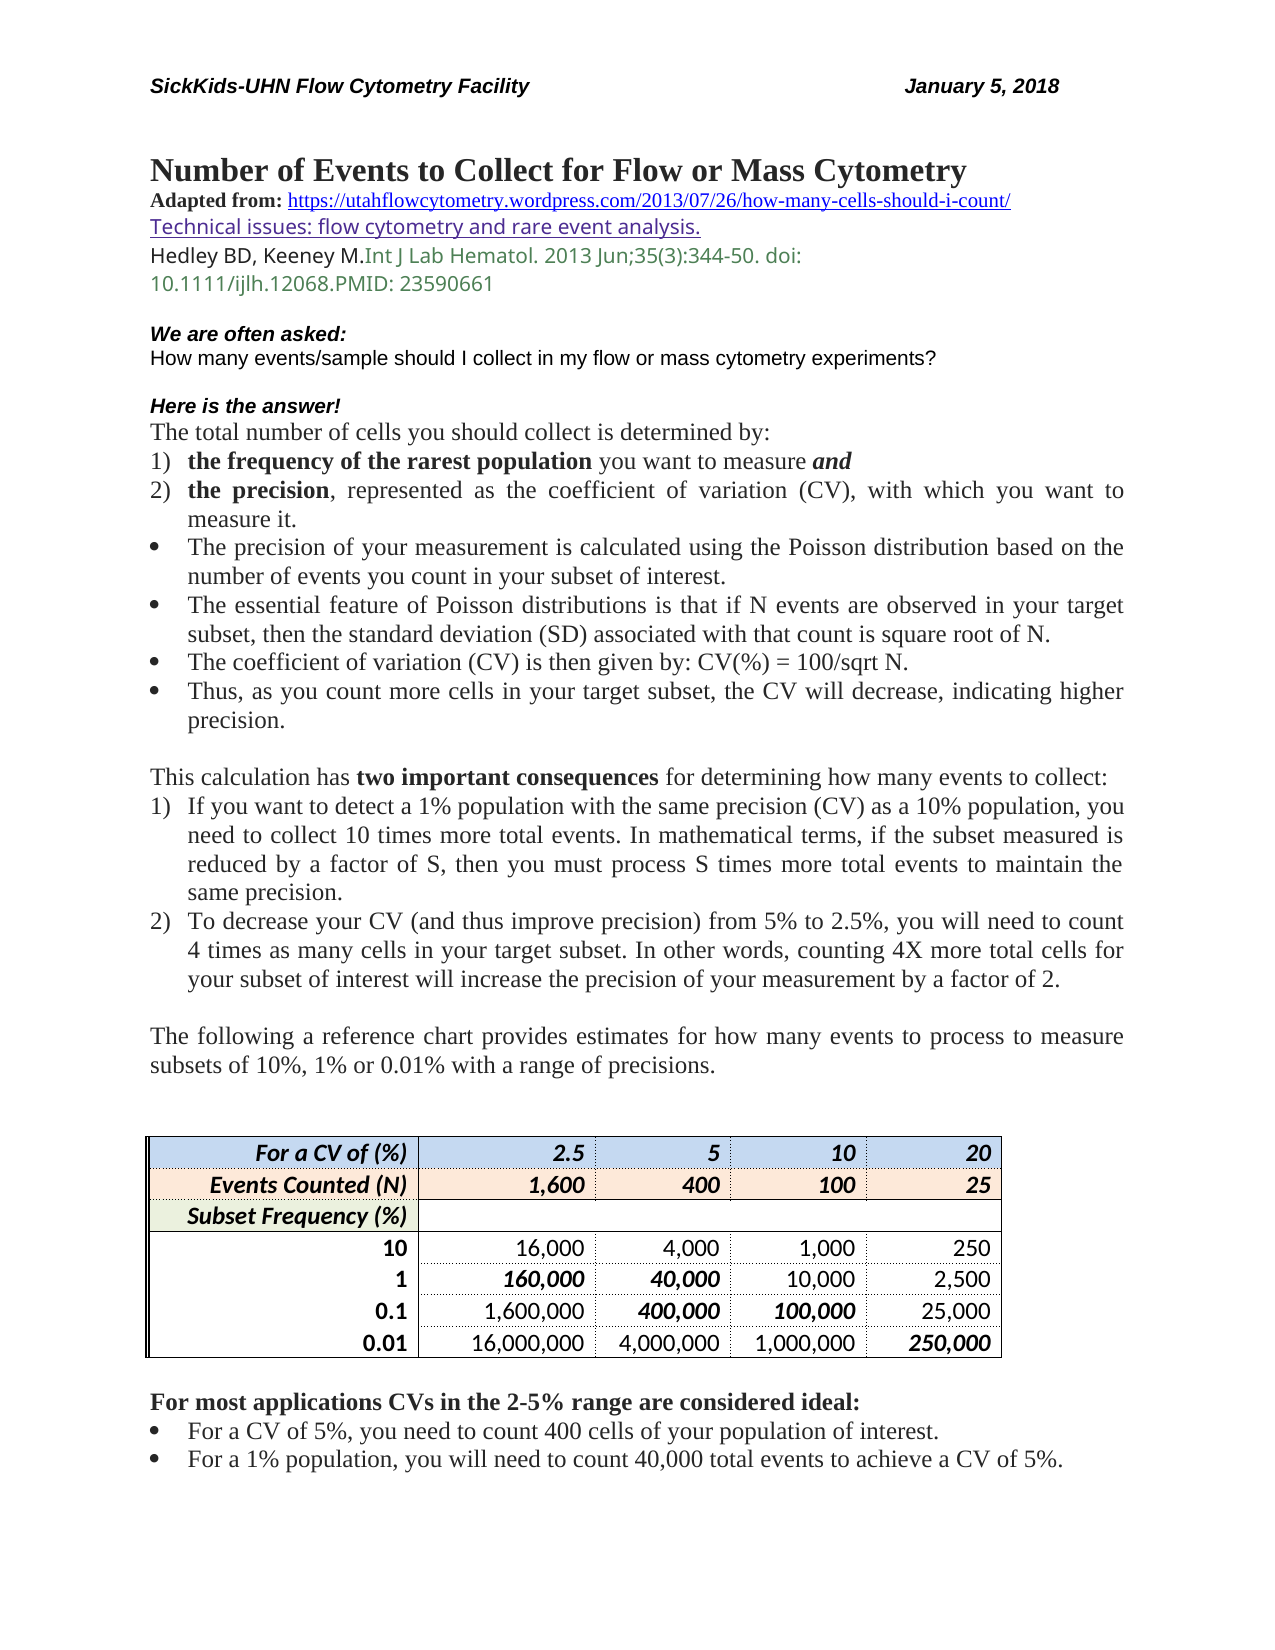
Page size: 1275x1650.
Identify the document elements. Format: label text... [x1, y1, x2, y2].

table_cell [419, 1200, 1001, 1231]
table_cell 400 [596, 1168, 731, 1199]
table_header 20 [866, 1137, 1001, 1168]
table_cell Events Counted (N) [150, 1168, 418, 1199]
text This calculation has two important consequences for determining how many events to collect: [150, 762, 1125, 791]
table_cell 4,000 [596, 1232, 731, 1262]
text Here is the answer! [150, 393, 1125, 417]
list The precision of your measurement is calculated using the Poisson distribution based on the number of events you count in your subset of interest. [150, 532, 1125, 590]
list If you want to detect a 1% population with the same precision (CV) as a 10% population, you need to collect 10 times more total events. In mathematical terms, if the subset measured is reduced by a factor of S, then you must process S times more total events to maintain the same precision. [150, 791, 1125, 906]
table_cell 1,000 [731, 1232, 866, 1262]
list the frequency of the rarest population you want to measure and [150, 446, 1125, 475]
text The following a reference chart provides estimates for how many events to process to measure subsets of 10%, 1% or 0.01% with a range of precisions. [150, 1021, 1125, 1079]
list Thus, as you count more cells in your target subset, the CV will decrease, indicating higher precision. [150, 676, 1125, 734]
table_header 5 [596, 1137, 731, 1168]
table_cell 40,000 [596, 1263, 731, 1294]
table_header 2.5 [419, 1137, 596, 1168]
table_cell 0.1 [150, 1294, 418, 1326]
table_cell 250,000 [866, 1326, 1001, 1357]
text Adapted from: https://utahflowcytometry.wordpress.com/2013/07/26/how-many-cells-should-i-count/ [150, 188, 1125, 212]
text Technical issues: flow cytometry and rare event analysis. [150, 212, 1125, 241]
list To decrease your CV (and thus improve precision) from 5% to 2.5%, you will need to count 4 times as many cells in your target subset. In other words, counting 4X more total cells for your subset of interest will increase the precision of your measurement by a factor of 2. [150, 906, 1125, 992]
table_cell 250 [866, 1232, 1001, 1262]
table_cell 4,000,000 [596, 1326, 731, 1357]
table_cell 100,000 [731, 1294, 866, 1326]
table_cell 1,000,000 [731, 1326, 866, 1357]
list For a 1% population, you will need to count 40,000 total events to achieve a CV of 5%. [150, 1444, 1125, 1473]
table_cell 0.01 [150, 1326, 418, 1357]
table_cell 10 [150, 1232, 418, 1262]
table_cell 1,600,000 [419, 1294, 596, 1326]
table_header 10 [731, 1137, 866, 1168]
table_cell 2,500 [866, 1263, 1001, 1294]
text For most applications CVs in the 2-5% range are considered ideal: [150, 1387, 1125, 1416]
text Hedley BD, Keeney M.Int J Lab Hematol. 2013 Jun;35(3):344-50. doi: 10.1111/ijlh.12068.PMID: 23590661 [150, 241, 1125, 298]
table_cell 400,000 [596, 1294, 731, 1326]
list For a CV of 5%, you need to count 400 cells of your population of interest. [150, 1416, 1125, 1444]
table_cell 25 [866, 1168, 1001, 1199]
table_header For a CV of (%) [150, 1137, 418, 1168]
text We are often asked: [150, 322, 1125, 346]
list The coefficient of variation (CV) is then given by: CV(%) = 100/sqrt N. [150, 647, 1125, 676]
table_cell 16,000,000 [419, 1326, 596, 1357]
table_cell 16,000 [419, 1232, 596, 1262]
table_cell 1,600 [419, 1168, 596, 1199]
list the precision, represented as the coefficient of variation (CV), with which you want to measure it. [150, 475, 1125, 532]
text How many events/sample should I collect in my flow or mass cytometry experiments? [150, 346, 1125, 369]
list The essential feature of Poisson distributions is that if N events are observed in your target subset, then the standard deviation (SD) associated with that count is square root of N. [150, 590, 1125, 647]
table_cell 100 [731, 1168, 866, 1199]
text The total number of cells you should collect is determined by: [150, 417, 1125, 446]
table_cell 160,000 [419, 1263, 596, 1294]
table_cell 1 [150, 1263, 418, 1294]
table_cell Subset Frequency (%) [150, 1199, 418, 1231]
table_cell 25,000 [866, 1294, 1001, 1326]
table_cell 10,000 [731, 1263, 866, 1294]
text Number of Events to Collect for Flow or Mass Cytometry [150, 150, 1125, 188]
